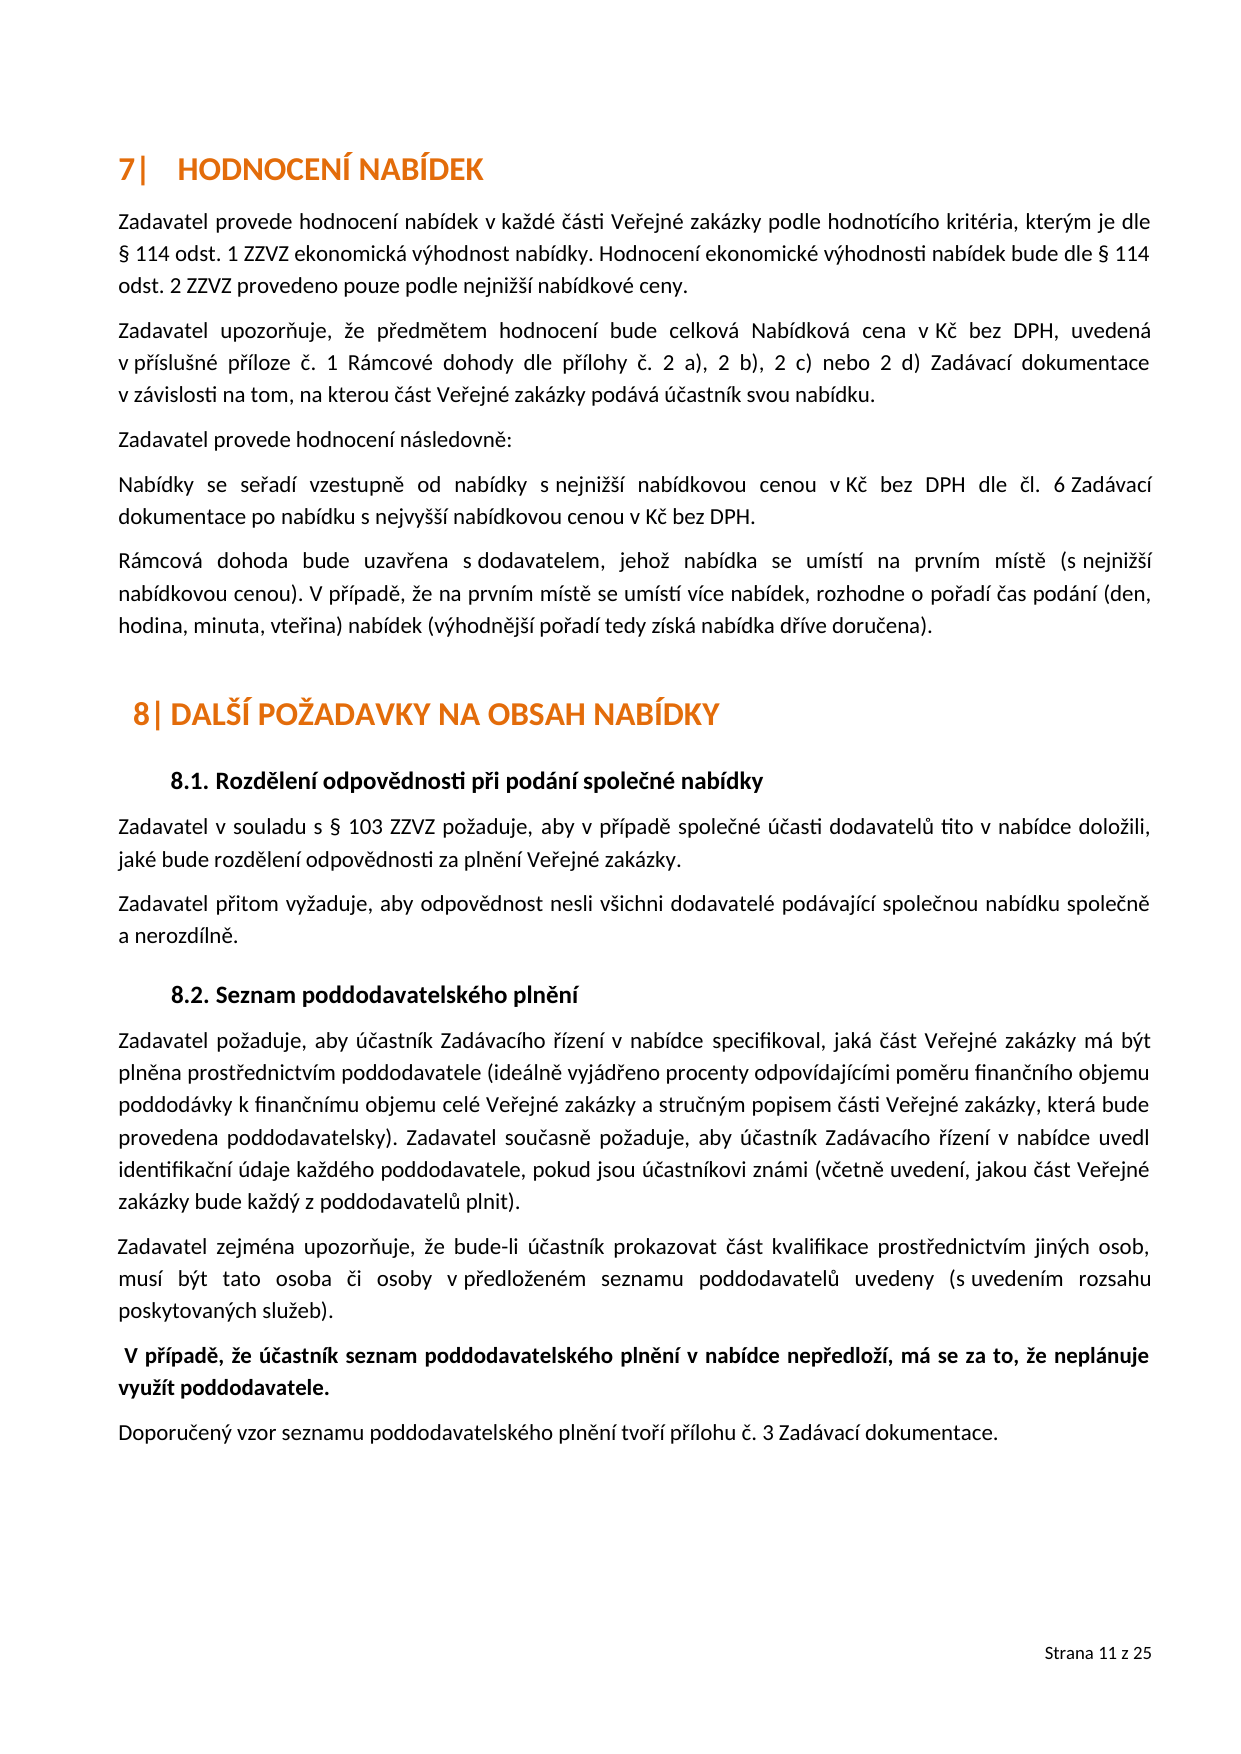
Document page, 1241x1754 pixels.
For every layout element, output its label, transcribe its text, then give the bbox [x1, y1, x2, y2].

subtitle Rozdělení odpovědnosti při podání společné nabídky [170, 765, 1152, 796]
text Zadavatel provede hodnocení následovně: [118, 425, 1152, 453]
subtitle HODNOCENÍ NABÍDEK [118, 148, 1152, 188]
text Zadavatel zejména upozorňuje, že bude-li účastník prokazovat část kvalifikace prostřednictvím jiných osob, musí být tato osoba či osoby v předloženém seznamu poddodavatelů uvedeny (s uvedením rozsahu poskytovaných služeb). [117, 1232, 1152, 1324]
text Zadavatel požaduje, aby účastník Zadávacího řízení v nabídce specifikoval, jaká část Veřejné zakázky má být plněna prostřednictvím poddodavatele (ideálně vyjádřeno procenty odpovídajícími poměru finančního objemu poddodávky k finančnímu objemu celé Veřejné zakázky a stručným popisem části Veřejné zakázky, která bude provedena poddodavatelsky). Zadavatel současně požaduje, aby účastník Zadávacího řízení v nabídce uvedl identifikační údaje každého poddodavatele, pokud jsou účastníkovi známi (včetně uvedení, jakou část Veřejné zakázky bude každý z poddodavatelů plnit). [118, 1026, 1152, 1215]
text Zadavatel přitom vyžaduje, aby odpovědnost nesli všichni dodavatelé podávající společnou nabídku společně a nerozdílně. [118, 889, 1152, 949]
text Zadavatel v souladu s § 103 ZZVZ požaduje, aby v případě společné účasti dodavatelů tito v nabídce doložili, jaké bude rozdělení odpovědnosti za plnění Veřejné zakázky. [118, 812, 1152, 873]
text Zadavatel provede hodnocení nabídek v každé části Veřejné zakázky podle hodnotícího kritéria, kterým je dle § 114 odst. 1 ZZVZ ekonomická výhodnost nabídky. Hodnocení ekonomické výhodnosti nabídek bude dle § 114 odst. 2 ZZVZ provedeno pouze podle nejnižší nabídkové ceny. [118, 207, 1152, 299]
subtitle Seznam poddodavatelského plnění [171, 979, 1152, 1009]
text Rámcová dohoda bude uzavřena s dodavatelem, jehož nabídka se umístí na prvním místě (s nejnižší nabídkovou cenou). V případě, že na prvním místě se umístí více nabídek, rozhodne o pořadí čas podání (den, hodina, minuta, vteřina) nabídek (výhodnější pořadí tedy získá nabídka dříve doručena). [118, 547, 1152, 639]
subtitle DALŠÍ POŽADAVKY NA OBSAH NABÍDKY [133, 693, 1152, 734]
text Doporučený vzor seznamu poddodavatelského plnění tvoří přílohu č. 3 Zadávací dokumentace. [118, 1418, 1152, 1446]
text Zadavatel upozorňuje, že předmětem hodnocení bude celková Nabídková cena v Kč bez DPH, uvedená v příslušné příloze č. 1 Rámcové dohody dle přílohy č. 2 a), 2 b), 2 c) nebo 2 d) Zadávací dokumentace v závislosti na tom, na kterou část Veřejné zakázky podává účastník svou nabídku. [118, 316, 1152, 408]
text Nabídky se seřadí vzestupně od nabídky s nejnižší nabídkovou cenou v Kč bez DPH dle čl. 6 Zadávací dokumentace po nabídku s nejvyšší nabídkovou cenou v Kč bez DPH. [118, 470, 1152, 530]
text V případě, že účastník seznam poddodavatelského plnění v nabídce nepředloží, má se za to, že neplánuje využít poddodavatele. [117, 1341, 1152, 1401]
